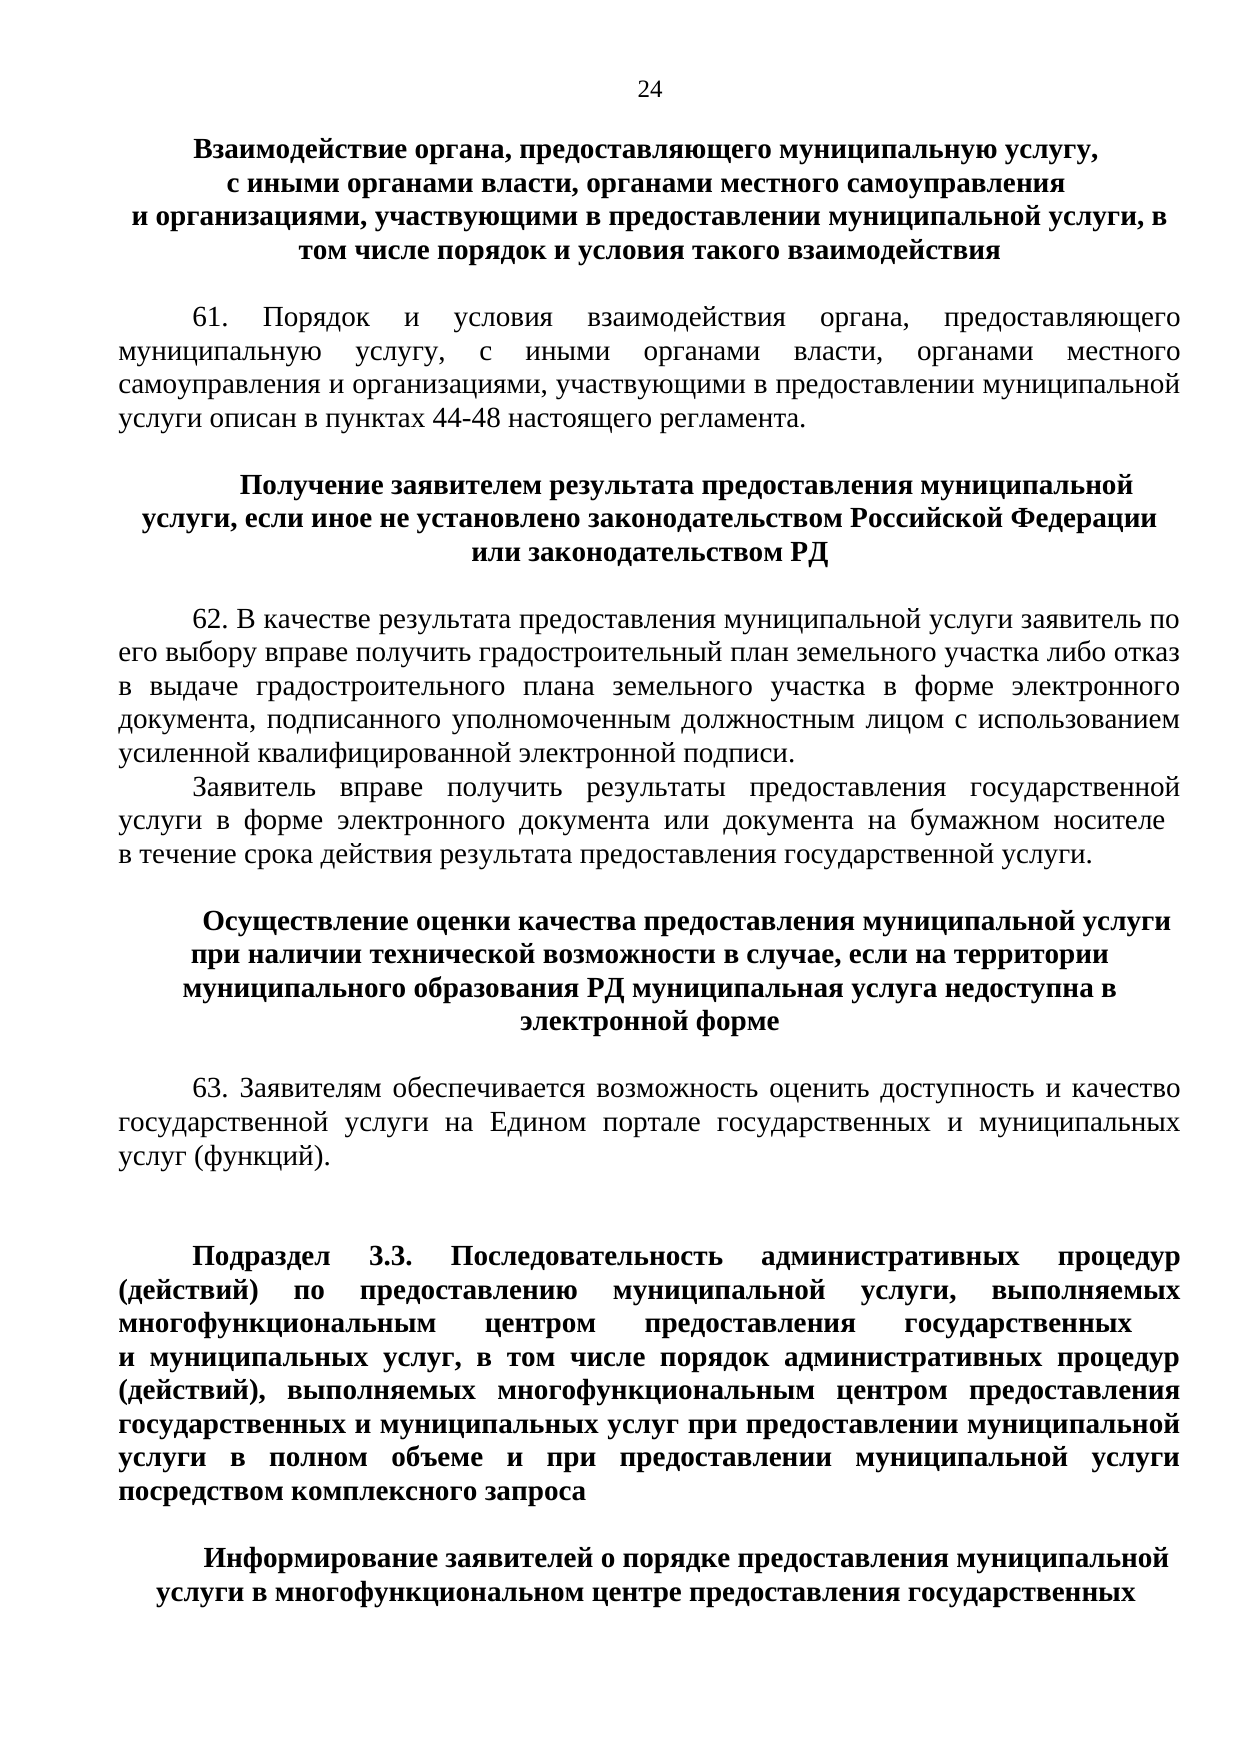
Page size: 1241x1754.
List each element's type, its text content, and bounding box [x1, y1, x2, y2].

text 63. Заявителям обеспечивается возможность оценить доступность и качество государственной услуги на Едином портале государственных и муниципальных услуг (функций). [118, 1071, 1181, 1171]
text Подраздел 3.3. Последовательность административных процедур (действий) по предоставлению муниципальной услуги, выполняемых многофункциональным центром предоставления государственных и муниципальных услуг, в том числе порядок административных процедур (действий), выполняемых многофункциональным центром предоставления государственных и муниципальных услуг при предоставлении муниципальной услуги в полном объеме и при предоставлении муниципальной услуги посредством комплексного запроса [118, 1238, 1181, 1507]
text 61. Порядок и условия взаимодействия органа, предоставляющего муниципальную услугу, с иными органами власти, органами местного самоуправления и организациями, участвующими в предоставлении муниципальной услуги описан в пунктах 44-48 настоящего регламента. [118, 299, 1181, 433]
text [118, 1540, 1181, 1607]
text Получение заявителем результата предоставления муниципальной услуги, если иное не установлено законодательством Российской Федерации или законодательством РД [118, 467, 1181, 567]
text Взаимодействие органа, предоставляющего муниципальную услугу, с иными органами власти, органами местного самоуправления и организациями, участвующими в предоставлении муниципальной услуги, в том числе порядок и условия такого взаимодействия [118, 131, 1181, 266]
text Заявитель вправе получить результаты предоставления государственной услуги в форме электронного документа или документа на бумажном носителе в течение срока действия результата предоставления государственной услуги. [118, 769, 1181, 869]
text Осуществление оценки качества предоставления муниципальной услуги при наличии технической возможности в случае, если на территории муниципального образования РД муниципальная услуга недоступна в электронной форме [118, 903, 1181, 1037]
text 62. В качестве результата предоставления муниципальной услуги заявитель по его выбору вправе получить градостроительный план земельного участка либо отказ в выдаче градостроительного плана земельного участка в форме электронного документа, подписанного уполномоченным должностным лицом с использованием усиленной квалифицированной электронной подписи. [118, 601, 1181, 769]
